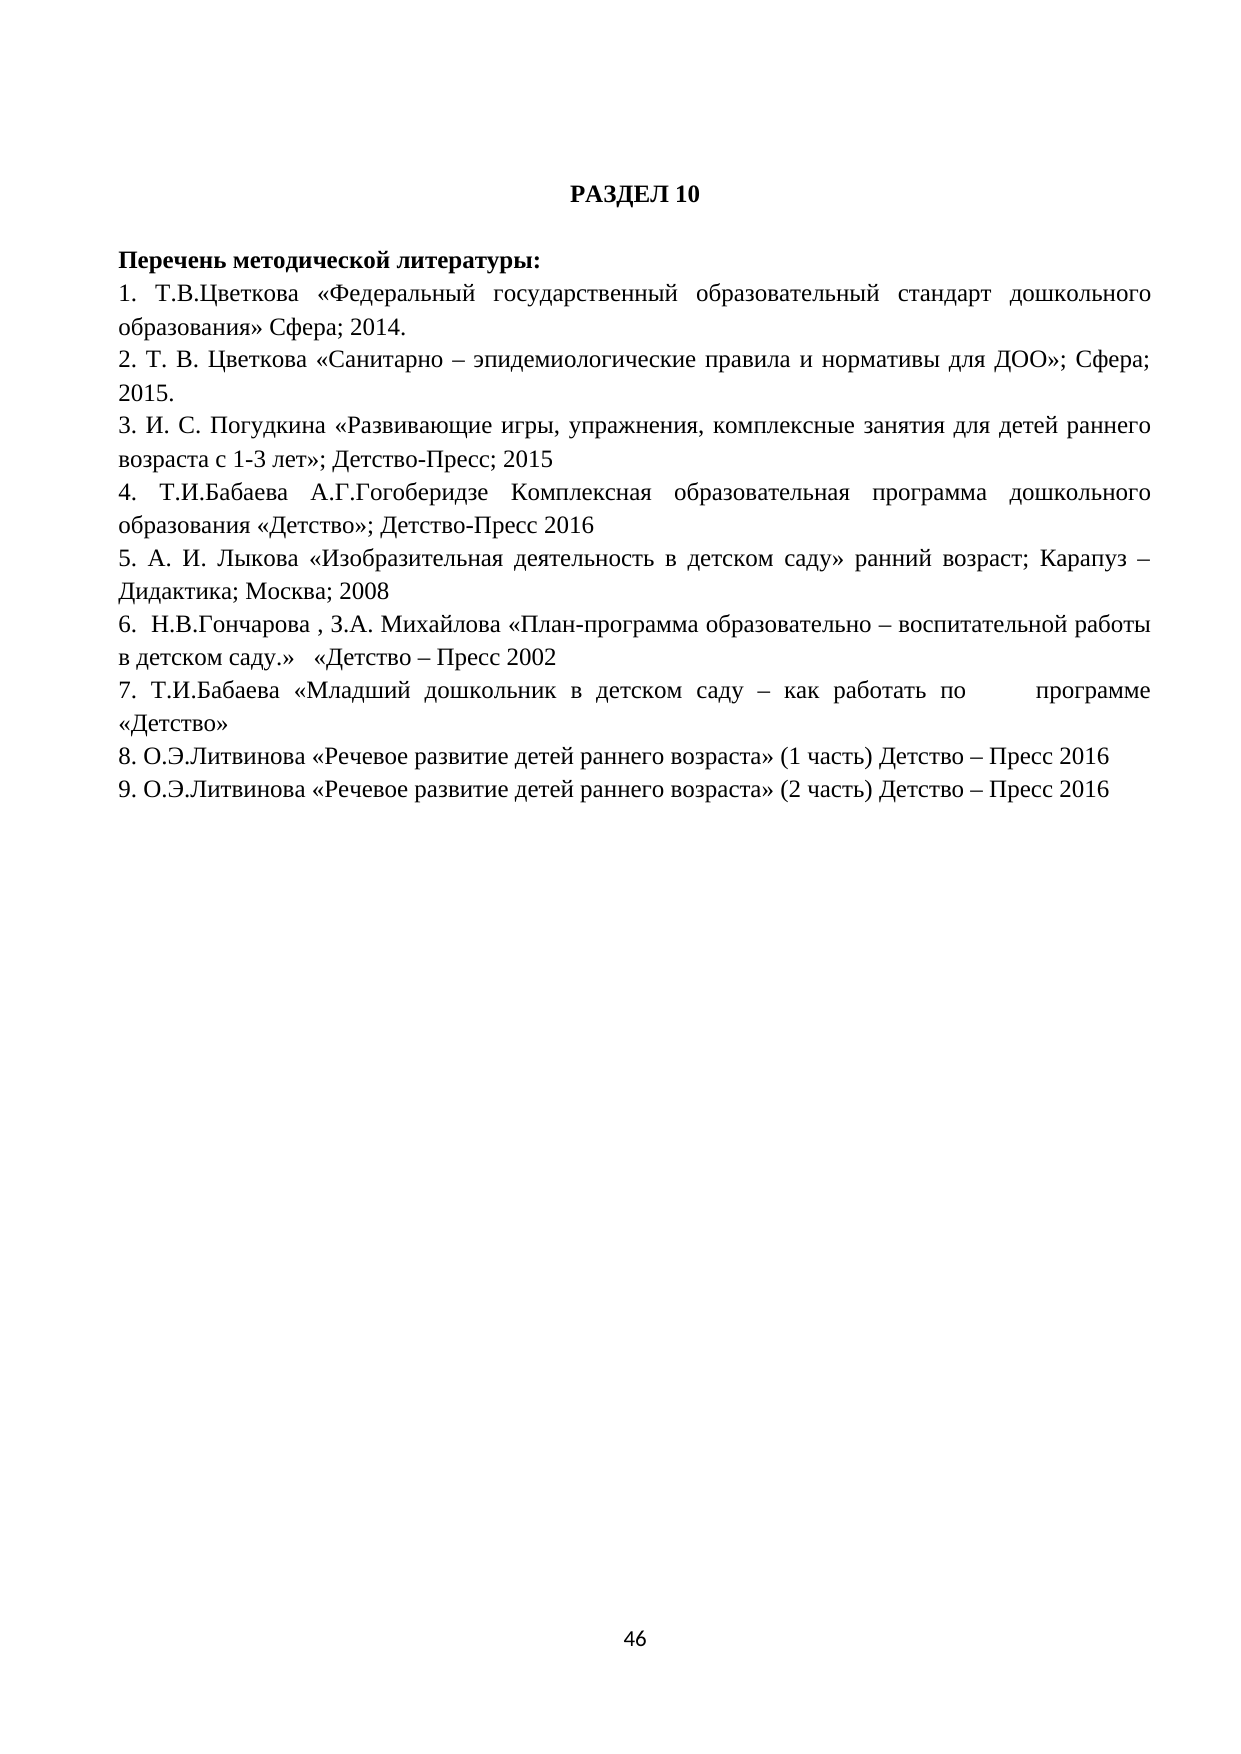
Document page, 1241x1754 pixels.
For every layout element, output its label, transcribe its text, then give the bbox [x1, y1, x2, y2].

text 8. О.Э.Литвинова «Речевое развитие детей раннего возраста» (1 часть) Детство – Пресс 2016 [118, 741, 1152, 769]
text 6. Н.В.Гончарова , З.А. Михайлова «План-программа образовательно – воспитательной работы в детском саду.» «Детство – Пресс 2002 [118, 609, 1152, 671]
text 1. Т.В.Цветкова «Федеральный государственный образовательный стандарт дошкольного образования» Сфера; 2014. [118, 278, 1152, 340]
text 7. Т.И.Бабаева «Младший дошкольник в детском саду – как работать по программе «Детство» [118, 675, 1152, 737]
text 5. А. И. Лыкова «Изобразительная деятельность в детском саду» ранний возраст; Карапуз – Дидактика; Москва; 2008 [118, 543, 1152, 604]
text РАЗДЕЛ 10 [118, 179, 1152, 208]
text 4. Т.И.Бабаева А.Г.Гогоберидзе Комплексная образовательная программа дошкольного образования «Детство»; Детство-Пресс 2016 [118, 477, 1152, 538]
text 2. Т. В. Цветкова «Санитарно – эпидемиологические правила и нормативы для ДОО»; Сфера; 2015. [118, 344, 1152, 406]
text 3. И. С. Погудкина «Развивающие игры, упражнения, комплексные занятия для детей раннего возраста с 1-3 лет»; Детство-Пресс; 2015 [118, 411, 1152, 472]
text 9. О.Э.Литвинова «Речевое развитие детей раннего возраста» (2 часть) Детство – Пресс 2016 [118, 774, 1152, 803]
text Перечень методической литературы: [118, 246, 1152, 274]
